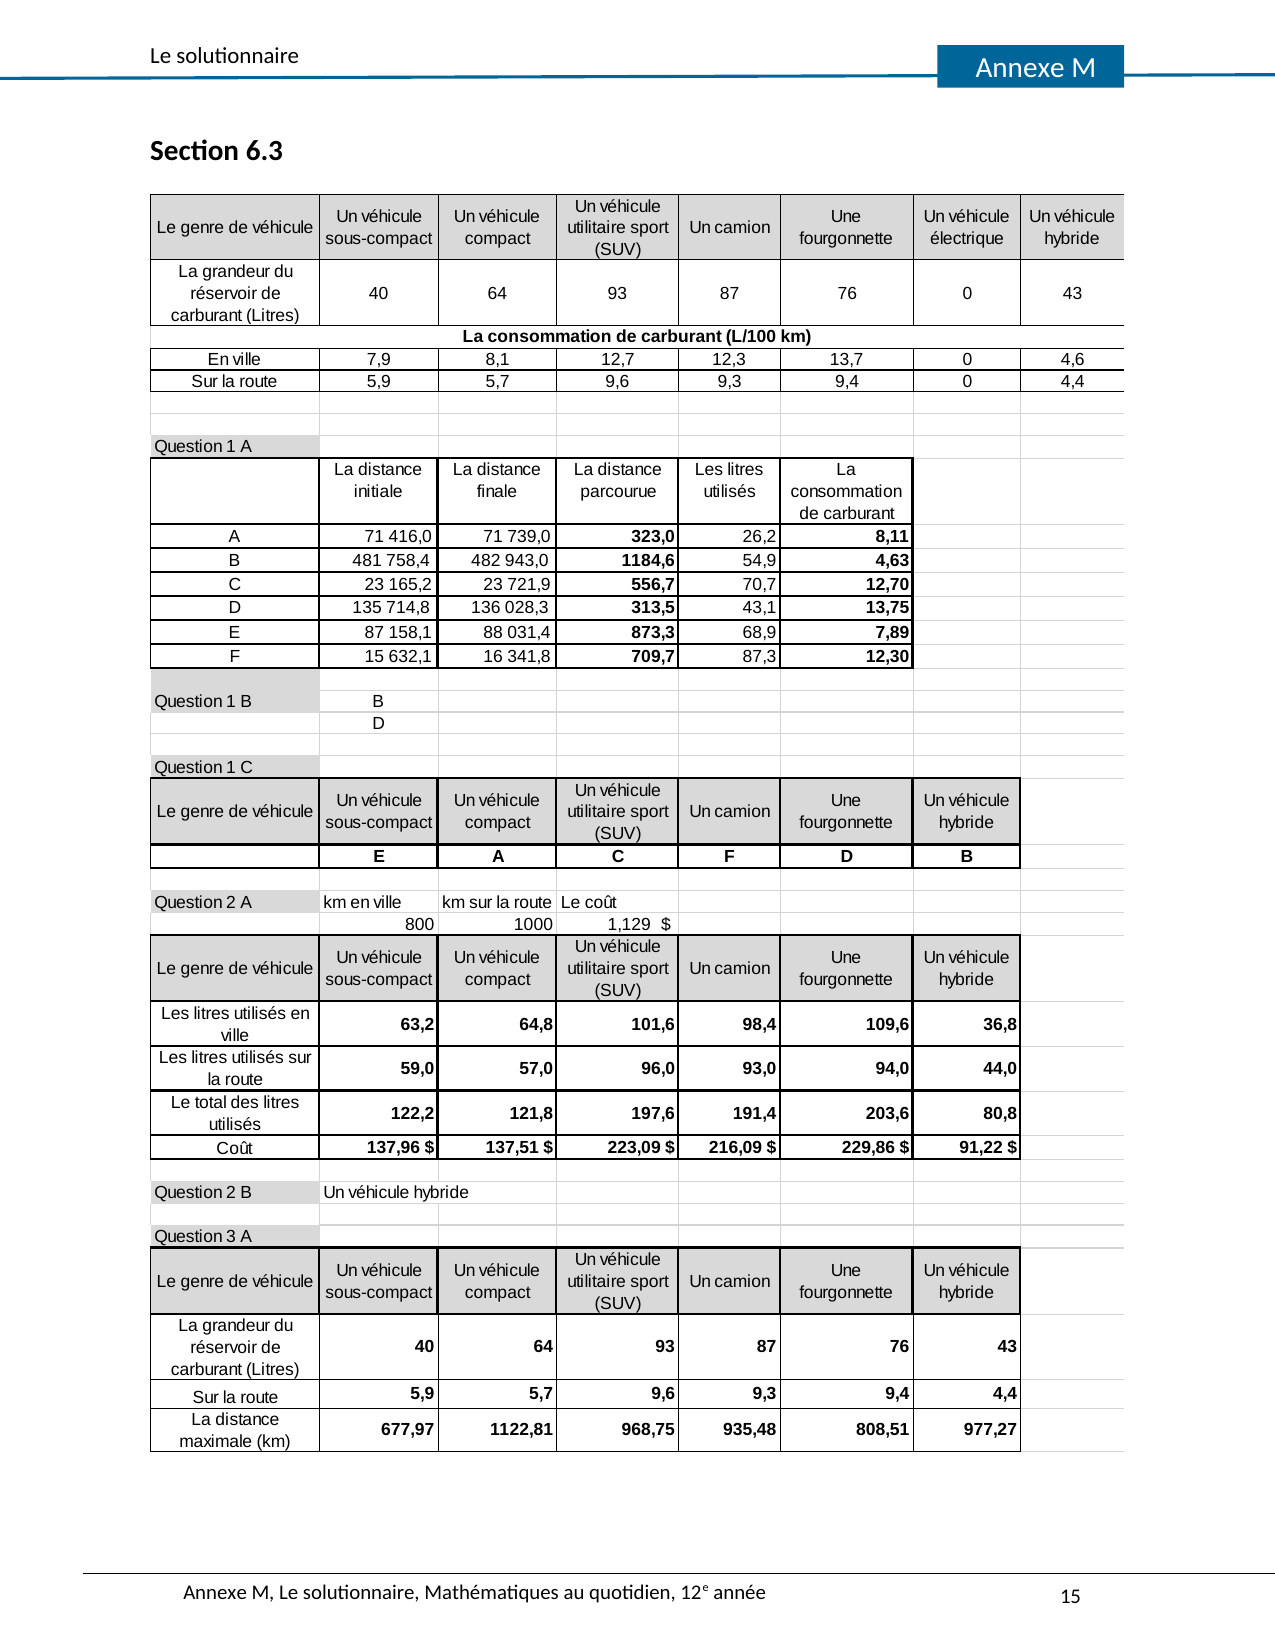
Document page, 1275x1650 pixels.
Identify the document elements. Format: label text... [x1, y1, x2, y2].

text Section 6.3 [150, 132, 1125, 168]
